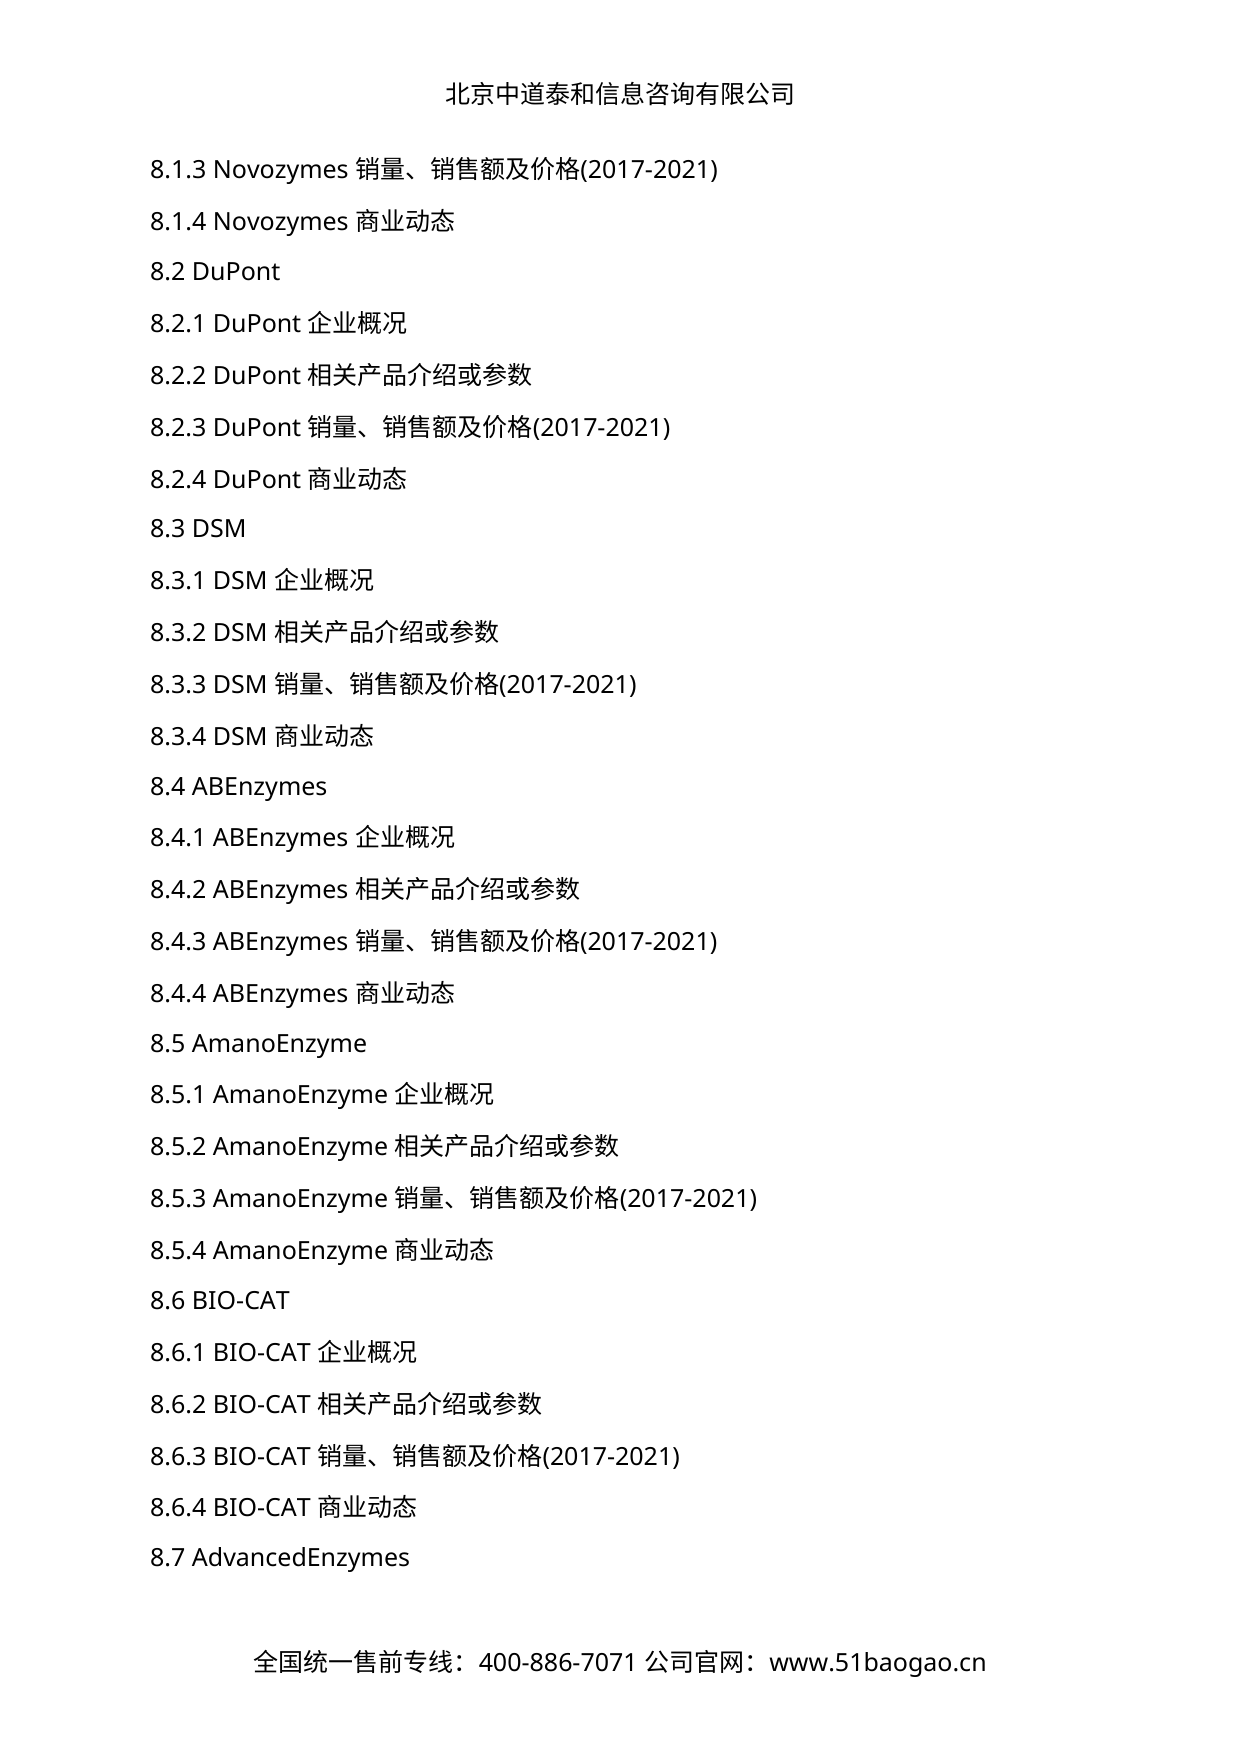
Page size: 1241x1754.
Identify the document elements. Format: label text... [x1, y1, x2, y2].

text 8.3.4 DSM 商业动态 [150, 716, 1090, 752]
text 8.5.2 AmanoEnzyme 相关产品介绍或参数 [150, 1127, 1090, 1163]
text 8.1.3 Novozymes 销量、销售额及价格(2017-2021) [150, 150, 1090, 186]
text 8.4 ABEnzymes [150, 768, 1090, 802]
text 8.4.3 ABEnzymes 销量、销售额及价格(2017-2021) [150, 922, 1090, 958]
text 8.4.4 ABEnzymes 商业动态 [150, 973, 1090, 1010]
text 8.4.1 ABEnzymes 企业概况 [150, 818, 1090, 854]
text 8.5 AmanoEnzyme [150, 1025, 1090, 1059]
text 8.4.2 ABEnzymes 相关产品介绍或参数 [150, 870, 1090, 906]
text 8.3.1 DSM 企业概况 [150, 561, 1090, 597]
text 8.2.4 DuPont 商业动态 [150, 459, 1090, 495]
text 8.2.1 DuPont 企业概况 [150, 303, 1090, 340]
text 8.1.4 Novozymes 商业动态 [150, 202, 1090, 238]
text 8.3.3 DSM 销量、销售额及价格(2017-2021) [150, 664, 1090, 701]
text 8.7 AdvancedEnzymes [150, 1540, 1090, 1574]
text 8.2.3 DuPont 销量、销售额及价格(2017-2021) [150, 407, 1090, 443]
text 8.6 BIO-CAT [150, 1282, 1090, 1317]
text 8.6.1 BIO-CAT 企业概况 [150, 1332, 1090, 1368]
text 8.5.3 AmanoEnzyme 销量、销售额及价格(2017-2021) [150, 1179, 1090, 1215]
text 8.2 DuPont [150, 254, 1090, 288]
text 8.5.1 AmanoEnzyme 企业概况 [150, 1075, 1090, 1111]
text 8.5.4 AmanoEnzyme 商业动态 [150, 1231, 1090, 1267]
text 8.6.3 BIO-CAT 销量、销售额及价格(2017-2021) [150, 1436, 1090, 1472]
text 8.3.2 DSM 相关产品介绍或参数 [150, 612, 1090, 649]
text 8.2.2 DuPont 相关产品介绍或参数 [150, 355, 1090, 392]
text 8.6.4 BIO-CAT 商业动态 [150, 1488, 1090, 1524]
text 8.3 DSM [150, 511, 1090, 545]
text 8.6.2 BIO-CAT 相关产品介绍或参数 [150, 1384, 1090, 1420]
